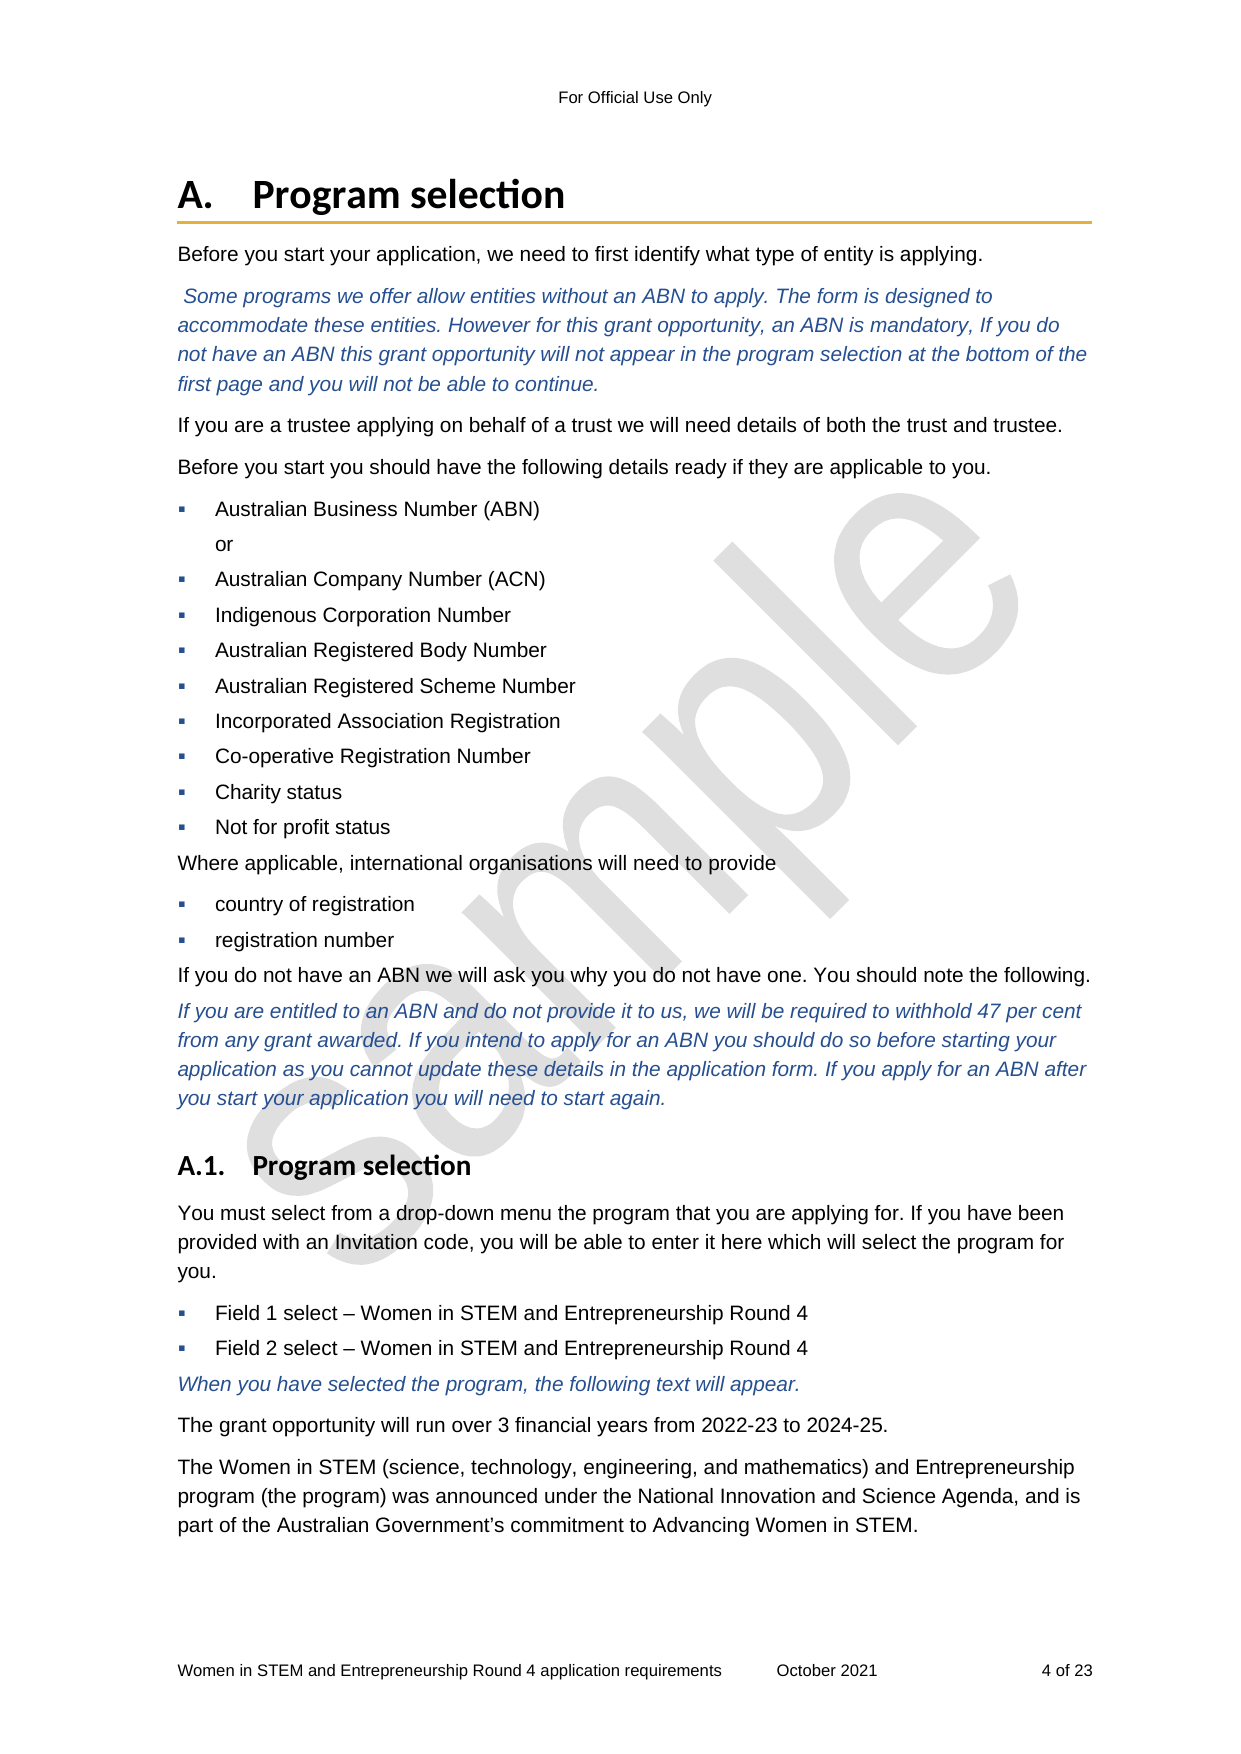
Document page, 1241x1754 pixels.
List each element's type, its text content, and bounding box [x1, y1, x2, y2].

subtitle Program selection [177, 1147, 1092, 1183]
text The Women in STEM (science, technology, engineering, and mathematics) and Entrepreneurship program (the program) was announced under the National Innovation and Science Agenda, and is part of the Australian Government’s commitment to Advancing Women in STEM. [177, 1450, 1092, 1537]
list Incorporated Association Registration [177, 704, 1092, 733]
text The grant opportunity will run over 3 financial years from 2022-23 to 2024-25. [177, 1408, 1092, 1437]
text Where applicable, international organisations will need to provide [177, 845, 1092, 874]
list Not for profit status [177, 810, 1092, 839]
list Charity status [177, 774, 1092, 804]
list If you do not have an ABN we will ask you why you do not have one. You should note the following. [177, 958, 1092, 987]
text If you are a trustee applying on behalf of a trust we will need details of both the trust and trustee. [177, 408, 1092, 437]
list Australian Business Number (ABN) [177, 491, 1092, 520]
list or [215, 527, 1092, 556]
text Before you start you should have the following details ready if they are applicable to you. [177, 449, 1092, 479]
list Field 1 select – Women in STEM and Entrepreneurship Round 4 [177, 1296, 1092, 1325]
list Co-operative Registration Number [177, 739, 1092, 768]
list Australian Registered Body Number [177, 633, 1092, 662]
subtitle Program selection [177, 168, 1092, 221]
list Indigenous Corporation Number [177, 597, 1092, 627]
text When you have selected the program, the following text will appear. [177, 1366, 1092, 1396]
text If you are entitled to an ABN and do not provide it to us, we will be required to withhold 47 per cent from any grant awarded. If you intend to apply for an ABN you should do so before starting your application as you cannot update these details in the application form. If you apply for an ABN after you start your application you will need to start again. [177, 993, 1092, 1110]
list Australian Company Number (ACN) [177, 562, 1092, 591]
text You must select from a drop-down menu the program that you are applying for. If you have been provided with an Invitation code, you will be able to enter it here which will select the program for you. [177, 1196, 1092, 1283]
list registration number [177, 922, 1092, 952]
text Some programs we offer allow entities without an ABN to apply. The form is designed to accommodate these entities. However for this grant opportunity, an ABN is mandatory, If you do not have an ABN this grant opportunity will not appear in the program selection at the bottom of the first page and you will not be able to continue. [177, 279, 1092, 395]
list Field 2 select – Women in STEM and Entrepreneurship Round 4 [177, 1331, 1092, 1360]
text Before you start your application, we need to first identify what type of entity is applying. [177, 237, 1092, 266]
list country of registration [177, 887, 1092, 916]
list Australian Registered Scheme Number [177, 668, 1092, 697]
